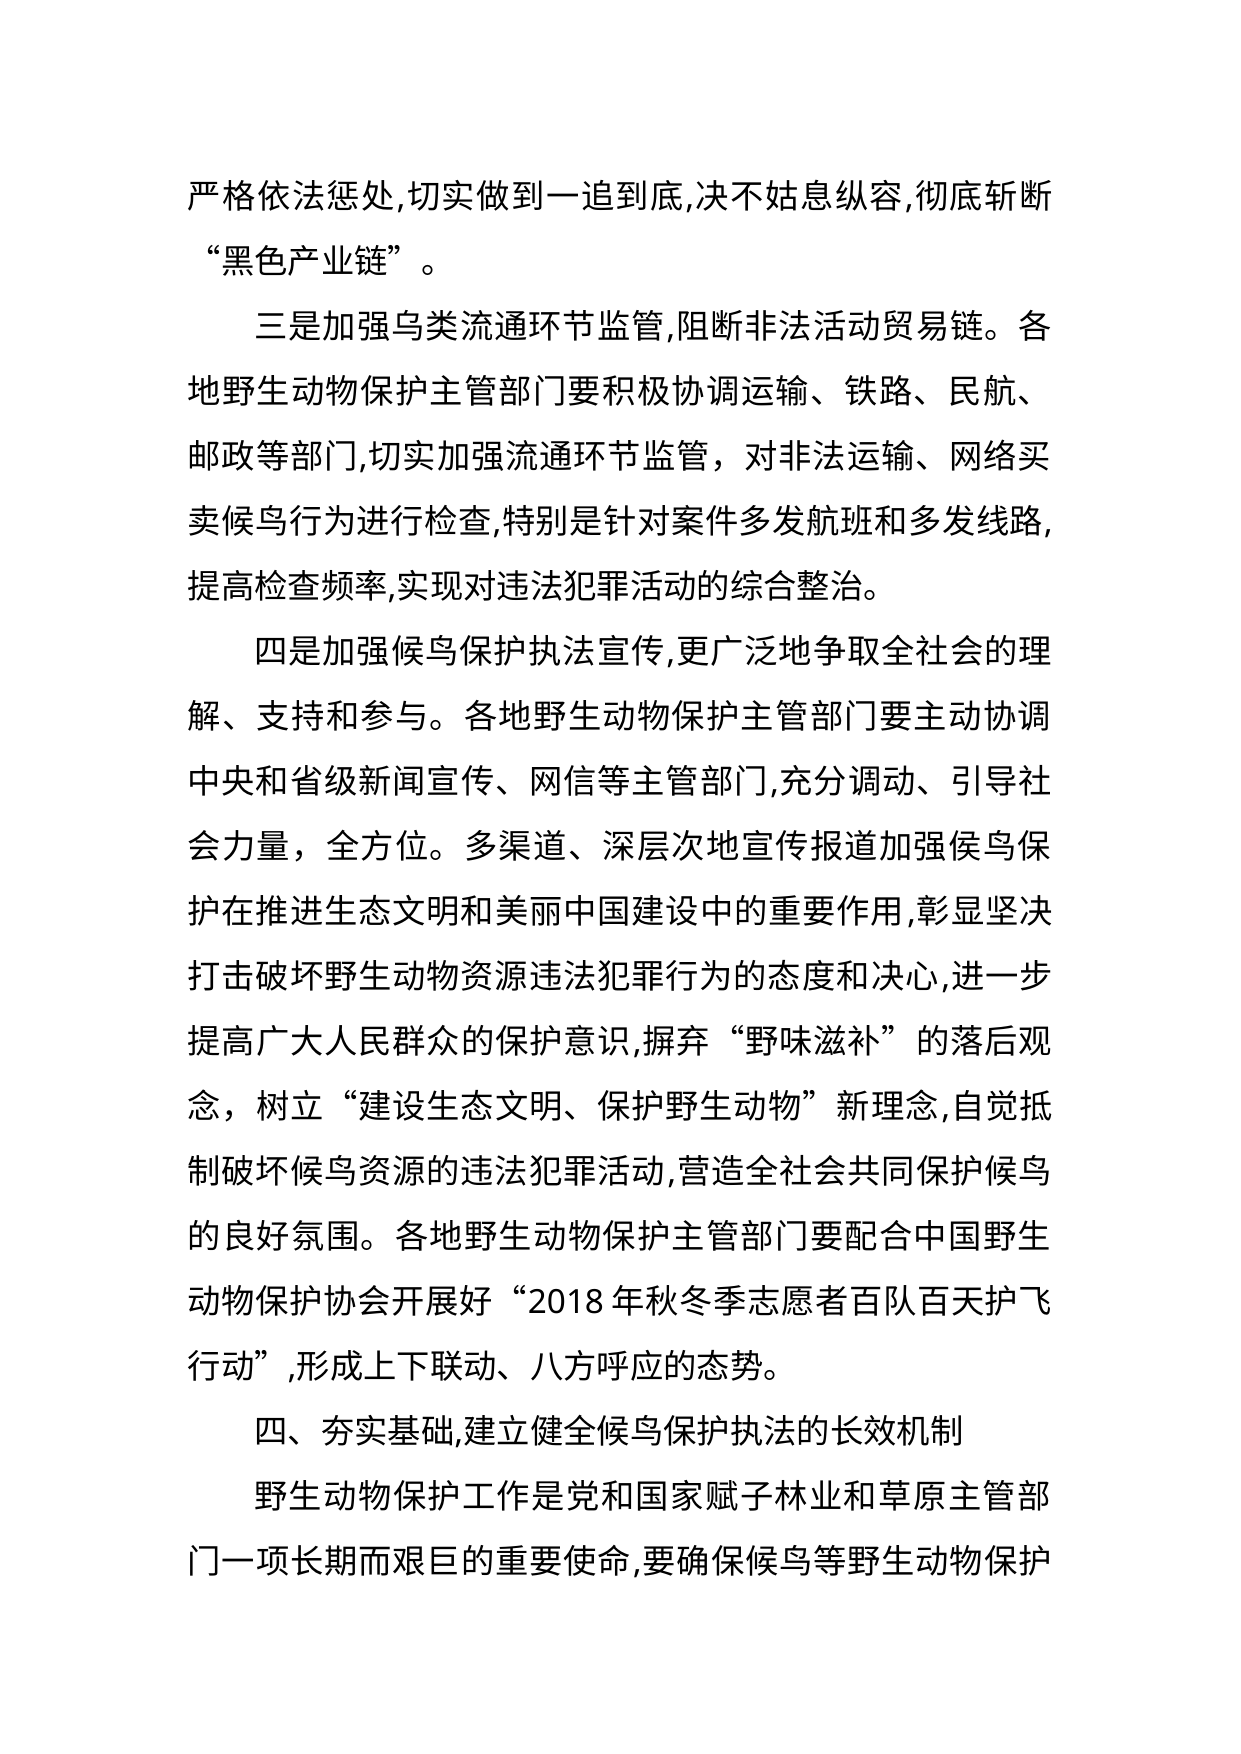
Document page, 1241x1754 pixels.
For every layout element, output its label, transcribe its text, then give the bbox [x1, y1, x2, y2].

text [187, 1462, 1053, 1592]
text 三是加强乌类流通环节监管,阻断非法活动贸易链。各地野生动物保护主管部门要积极协调运输、铁路、民航、邮政等部门,切实加强流通环节监管，对非法运输、网络买卖候鸟行为进行检查,特别是针对案件多发航班和多发线路,提高检查频率,实现对违法犯罪活动的综合整治。 [187, 292, 1053, 617]
text 四、夯实基础,建立健全候鸟保护执法的长效机制 [187, 1397, 1053, 1462]
text 四是加强候鸟保护执法宣传,更广泛地争取全社会的理解、支持和参与。各地野生动物保护主管部门要主动协调中央和省级新闻宣传、网信等主管部门,充分调动、引导社会力量，全方位。多渠道、深层次地宣传报道加强侯鸟保护在推进生态文明和美丽中国建设中的重要作用,彰显坚决打击破坏野生动物资源违法犯罪行为的态度和决心,进一步提高广大人民群众的保护意识,摒弃“野味滋补”的落后观念，树立“建设生态文明、保护野生动物”新理念,自觉抵制破坏候鸟资源的违法犯罪活动,营造全社会共同保护候鸟的良好氛围。各地野生动物保护主管部门要配合中国野生动物保护协会开展好“2018年秋冬季志愿者百队百天护飞行动”,形成上下联动、八方呼应的态势。 [187, 617, 1053, 1397]
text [187, 162, 1053, 292]
